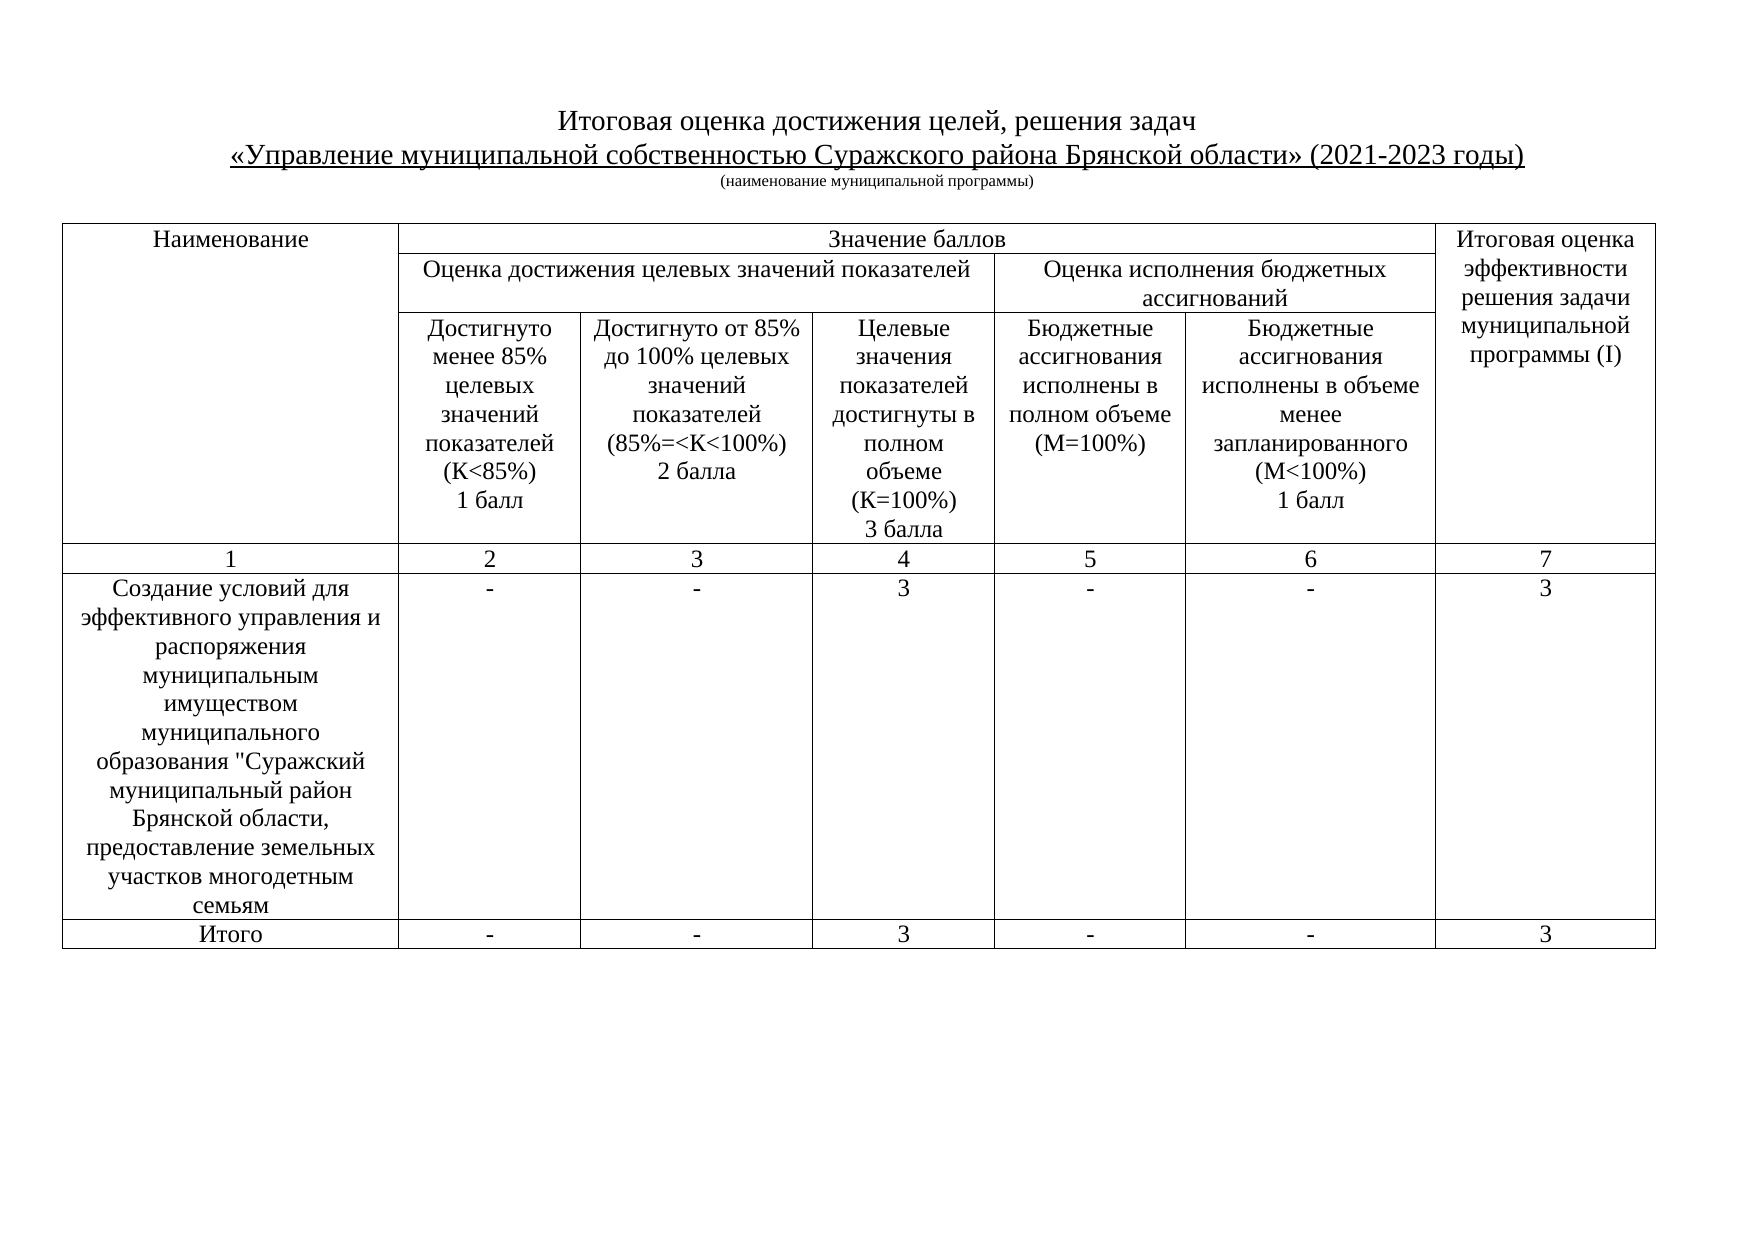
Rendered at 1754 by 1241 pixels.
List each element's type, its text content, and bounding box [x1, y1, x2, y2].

table_cell - [995, 574, 1185, 918]
table_cell - [1186, 920, 1435, 948]
table_cell Достигнуто от 85% до 100% целевых значений показателей (85%=<К<100%) 2 балла [581, 313, 812, 543]
table_cell - [399, 574, 580, 918]
table_cell 3 [813, 920, 994, 948]
table_cell 3 [1436, 574, 1655, 918]
table_cell Итого [63, 920, 398, 948]
table_cell Создание условий для эффективного управления и распоряжения муниципальным имуществом муниципального образования "Суражский муниципальный район Брянской области, предоставление земельных участков многодетным семьям [63, 574, 398, 918]
table_cell 2 [399, 544, 580, 572]
table_header Наименование [63, 224, 398, 543]
table_cell 3 [1436, 920, 1655, 948]
table_header Итоговая оценка эффективности решения задачи муниципальной программы (I) [1436, 224, 1655, 543]
table_cell 4 [813, 544, 994, 572]
table_cell Бюджетные ассигнования исполнены в объеме менее запланированного (М<100%) 1 балл [1186, 313, 1435, 543]
text «Управление муниципальной собственностью Суражского района Брянской области» (2021-2023 годы) [74, 137, 1680, 171]
table_cell 3 [581, 544, 812, 572]
table_cell Целевые значения показателей достигнуты в полном объеме (К=100%) 3 балла [813, 313, 994, 543]
table_cell - [995, 920, 1185, 948]
table_cell Оценка достижения целевых значений показателей [399, 254, 994, 312]
text Итоговая оценка достижения целей, решения задач [74, 103, 1680, 137]
table_cell 5 [995, 544, 1185, 572]
table_cell Оценка исполнения бюджетных ассигнований [995, 254, 1435, 312]
table_cell 7 [1436, 544, 1655, 572]
table_cell - [399, 920, 580, 948]
table_cell Достигнуто менее 85% целевых значений показателей (К<85%) 1 балл [399, 313, 580, 543]
table_cell 1 [63, 544, 398, 572]
table_cell - [581, 920, 812, 948]
text (наименование муниципальной программы) [74, 171, 1680, 190]
table_cell - [581, 574, 812, 918]
table_header Значение баллов [399, 224, 1435, 253]
table_cell Бюджетные ассигнования исполнены в полном объеме (М=100%) [995, 313, 1185, 543]
table_cell 6 [1186, 544, 1435, 572]
table_cell 3 [813, 574, 994, 918]
table_cell - [1186, 574, 1435, 918]
